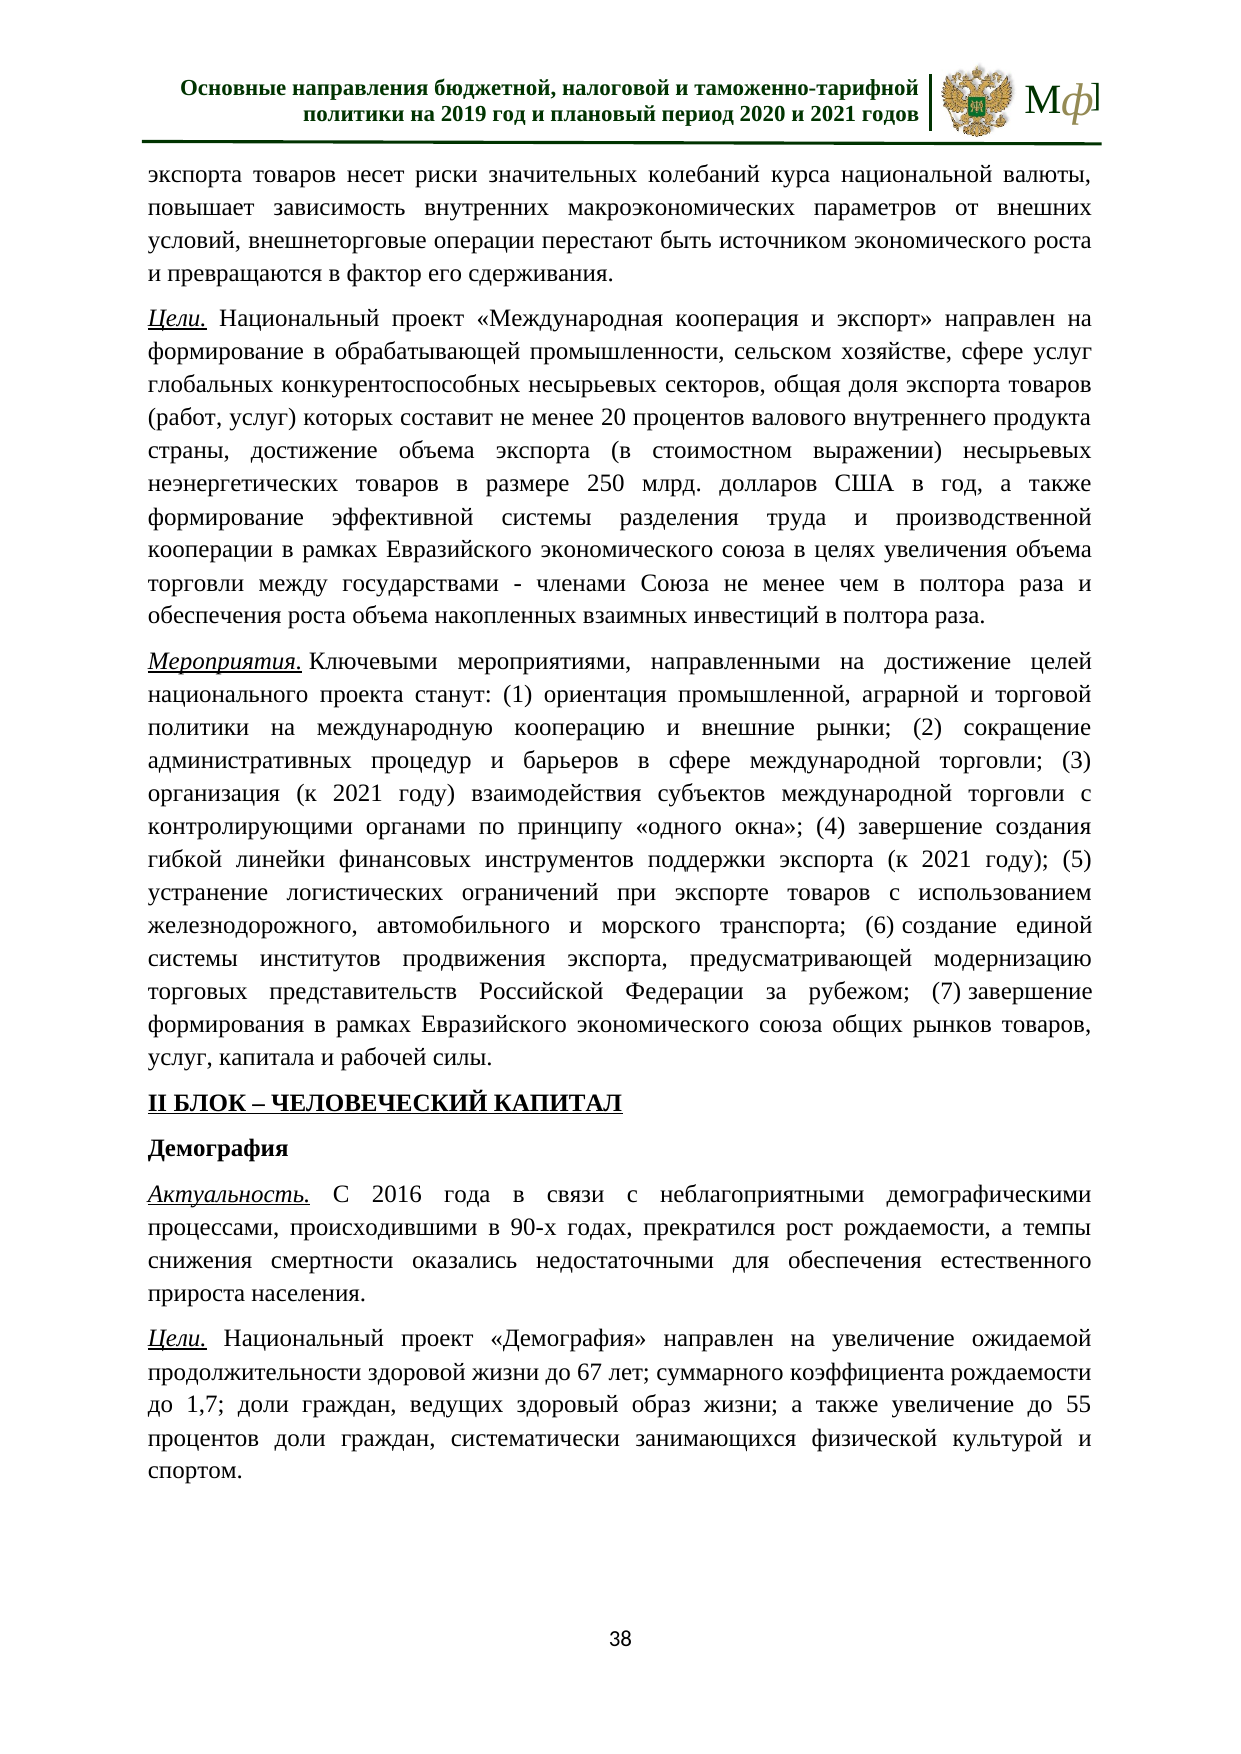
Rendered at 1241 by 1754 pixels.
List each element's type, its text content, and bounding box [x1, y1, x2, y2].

text II БЛОК – ЧЕЛОВЕЧЕСКИЙ КАПИТАЛ [148, 1088, 1092, 1117]
text Цели. Национальный проект «Демография» направлен на увеличение ожидаемой продолжительности здоровой жизни до 67 лет; суммарного коэффициента рождаемости до 1,7; доли граждан, ведущих здоровый образ жизни; а также увеличение до 55 процентов доли граждан, систематически занимающихся физической культурой и спортом. [148, 1323, 1092, 1484]
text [148, 159, 1092, 287]
text Демография [148, 1133, 1092, 1162]
picture [940, 60, 1018, 138]
text Актуальность. С 2016 года в связи с неблагоприятными демографическими процессами, происходившими в 90-х годах, прекратился рост рождаемости, а темпы снижения смертности оказались недостаточными для обеспечения естественного прироста населения. [148, 1179, 1092, 1307]
text Цели. Национальный проект «Международная кооперация и экспорт» направлен на формирование в обрабатывающей промышленности, сельском хозяйстве, сфере услуг глобальных конкурентоспособных несырьевых секторов, общая доля экспорта товаров (работ, услуг) которых составит не менее 20 процентов валового внутреннего продукта страны, достижение объема экспорта (в стоимостном выражении) несырьевых неэнергетических товаров в размере 250 млрд. долларов США в год, а также формирование эффективной системы разделения труда и производственной кооперации в рамках Евразийского экономического союза в целях увеличения объема торговли между государствами - членами Союза не менее чем в полтора раза и обеспечения роста объема накопленных взаимных инвестиций в полтора раза. [148, 303, 1092, 629]
text Мероприятия. Ключевыми мероприятиями, направленными на достижение целей национального проекта станут: (1) ориентация промышленной, аграрной и торговой политики на международную кооперацию и внешние рынки; (2) сокращение административных процедур и барьеров в сфере международной торговли; (3) организация (к 2021 году) взаимодействия субъектов международной торговли с контролирующими органами по принципу «одного окна»; (4) завершение создания гибкой линейки финансовых инструментов поддержки экспорта (к 2021 году); (5) устранение логистических ограничений при экспорте товаров с использованием железнодорожного, автомобильного и морского транспорта; (6) создание единой системы институтов продвижения экспорта, предусматривающей модернизацию торговых представительств Российской Федерации за рубежом; (7) завершение формирования в рамках Евразийского экономического союза общих рынков товаров, услуг, капитала и рабочей силы. [148, 646, 1092, 1071]
